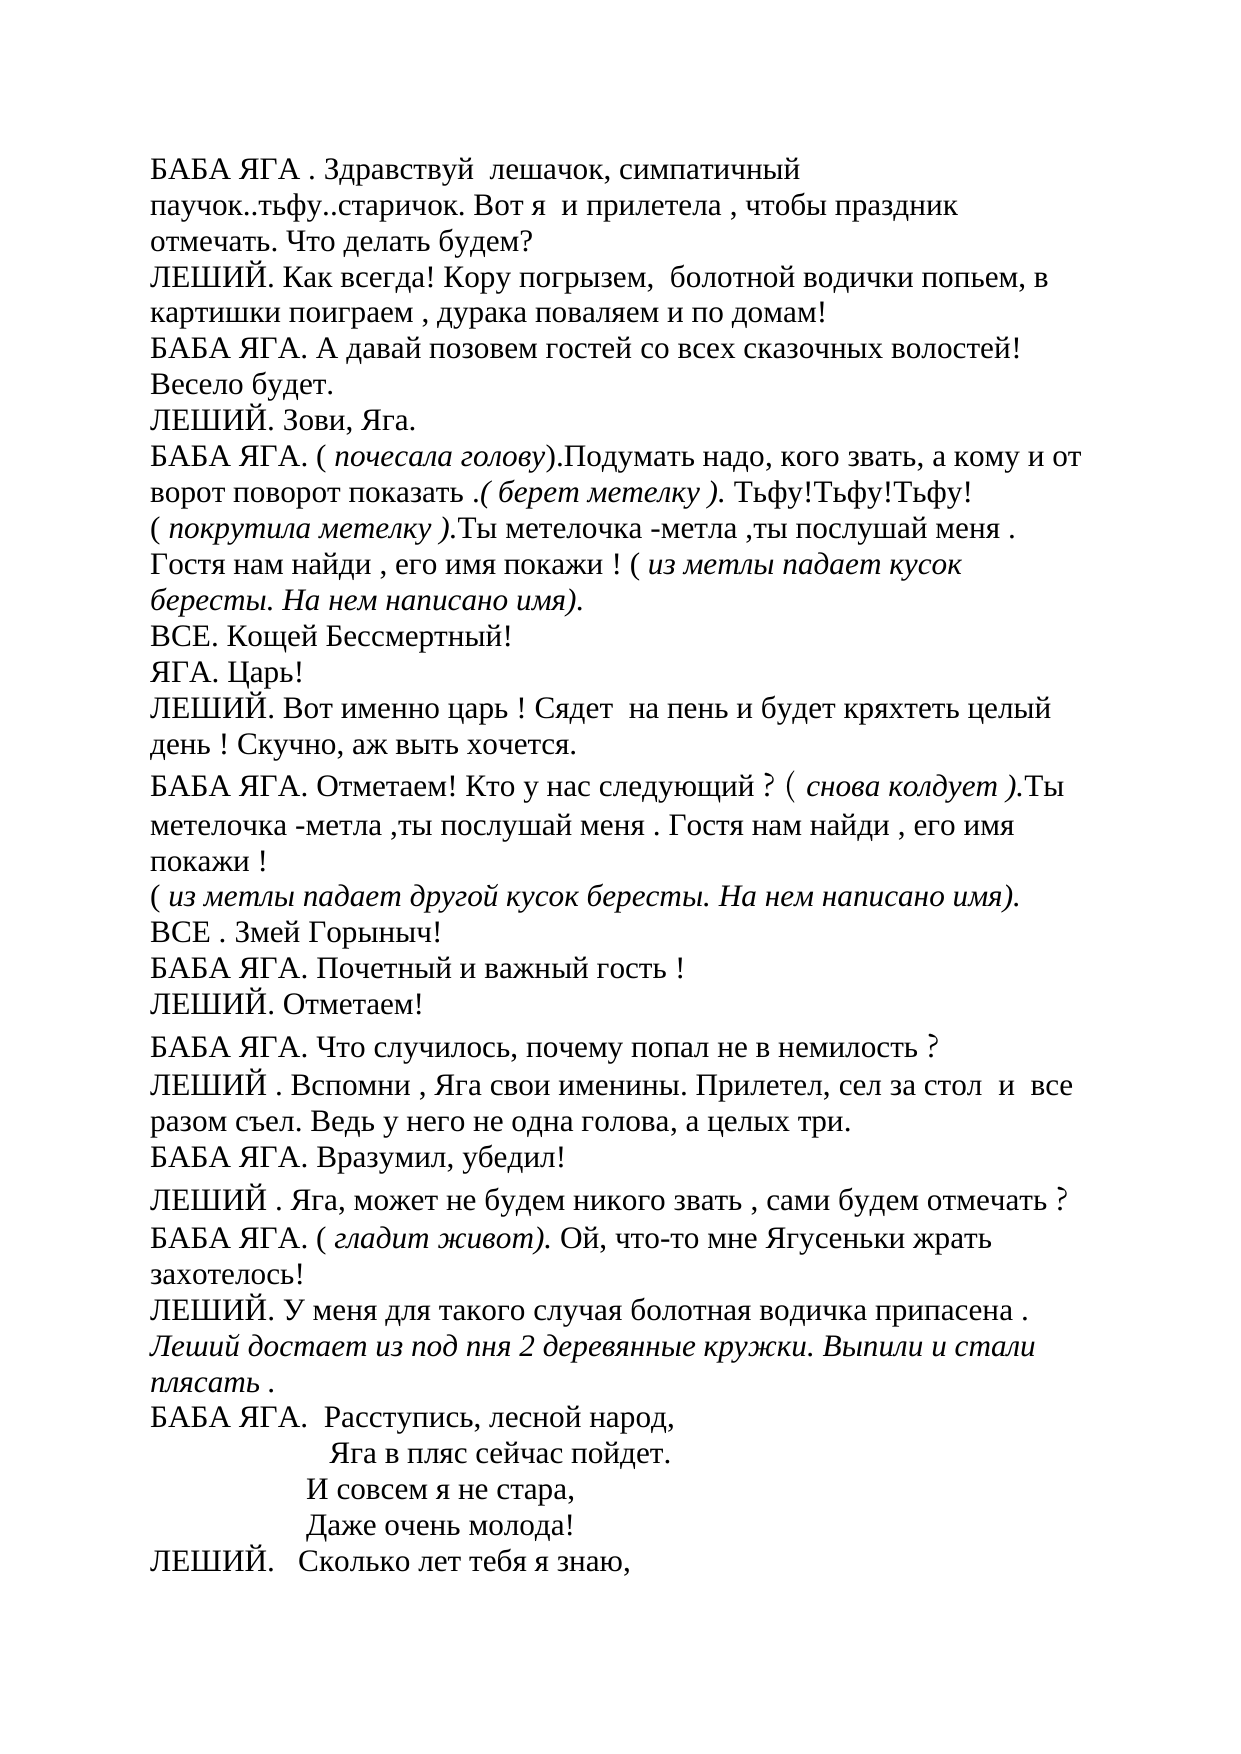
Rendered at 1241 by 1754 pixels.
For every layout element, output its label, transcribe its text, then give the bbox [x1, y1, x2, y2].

text ЛЕШИЙ. Зови, Яга. [150, 402, 1090, 437]
text ЛЕШИЙ . Вспомни , Яга свои именины. Прилетел, сел за стол и все разом съел. Ведь у него не одна голова, а целых три. [150, 1066, 1090, 1138]
text БАБА ЯГА. Расступись, лесной народ, [150, 1399, 1090, 1435]
text ЛЕШИЙ. Как всегда! Кору погрызем, болотной водички попьем, в картишки поиграем , дурака поваляем и по домам! [150, 258, 1090, 330]
text ( из метлы падает другой кусок бересты. На нем написано имя). [150, 878, 1090, 914]
text БАБА ЯГА. ( гладит живот). Ой, что-то мне Ягусеньки жрать захотелось! [150, 1219, 1090, 1291]
text БАБА ЯГА. Отметаем! Кто у нас следующий ? ( снова колдует ).Ты метелочка -метла ,ты послушай меня . Гостя нам найди , его имя покажи ! [150, 761, 1090, 878]
text БАБА ЯГА. А давай позовем гостей со всех сказочных волостей!Весело будет. [150, 330, 1090, 402]
text БАБА ЯГА. Что случилось, почему попал не в немилость ? [150, 1021, 1090, 1066]
text Даже очень молода! [150, 1507, 1090, 1542]
text Яга в пляс сейчас пойдет. [150, 1435, 1090, 1471]
text БАБА ЯГА . Здравствуй лешачок, симпатичный паучок..тьфу..старичок. Вот я и прилетела , чтобы праздник отмечать. Что делать будем? [150, 150, 1090, 258]
text И совсем я не стара, [150, 1471, 1090, 1507]
text БАБА ЯГА. Почетный и важный гость ! [150, 949, 1090, 986]
text ЛЕШИЙ. Вот именно царь ! Сядет на пень и будет кряхтеть целый день ! Скучно, аж выть хочется. [150, 689, 1090, 761]
text ЛЕШИЙ. Отметаем! [150, 986, 1090, 1021]
text БАБА ЯГА. ( почесала голову).Подумать надо, кого звать, а кому и от ворот поворот показать .( берет метелку ). Тьфу!Тьфу!Тьфу! ( покрутила метелку ).Ты метелочка -метла ,ты послушай меня . Гостя нам найди , его имя покажи ! ( из метлы падает кусок бересты. На нем написано имя). [150, 437, 1090, 617]
text ВСЕ . Змей Горыныч! [150, 914, 1090, 949]
text Леший достает из под пня 2 деревянные кружки. Выпили и стали плясать . [150, 1327, 1090, 1399]
text ВСЕ. Кощей Бессмертный! ЯГА. Царь! [150, 617, 1090, 689]
text ЛЕШИЙ. Сколько лет тебя я знаю, [150, 1542, 1090, 1578]
text ЛЕШИЙ . Яга, может не будем никого звать , сами будем отмечать ? [150, 1174, 1090, 1219]
text ЛЕШИЙ. У меня для такого случая болотная водичка припасена . [150, 1291, 1090, 1327]
text БАБА ЯГА. Вразумил, убедил! [150, 1138, 1090, 1174]
